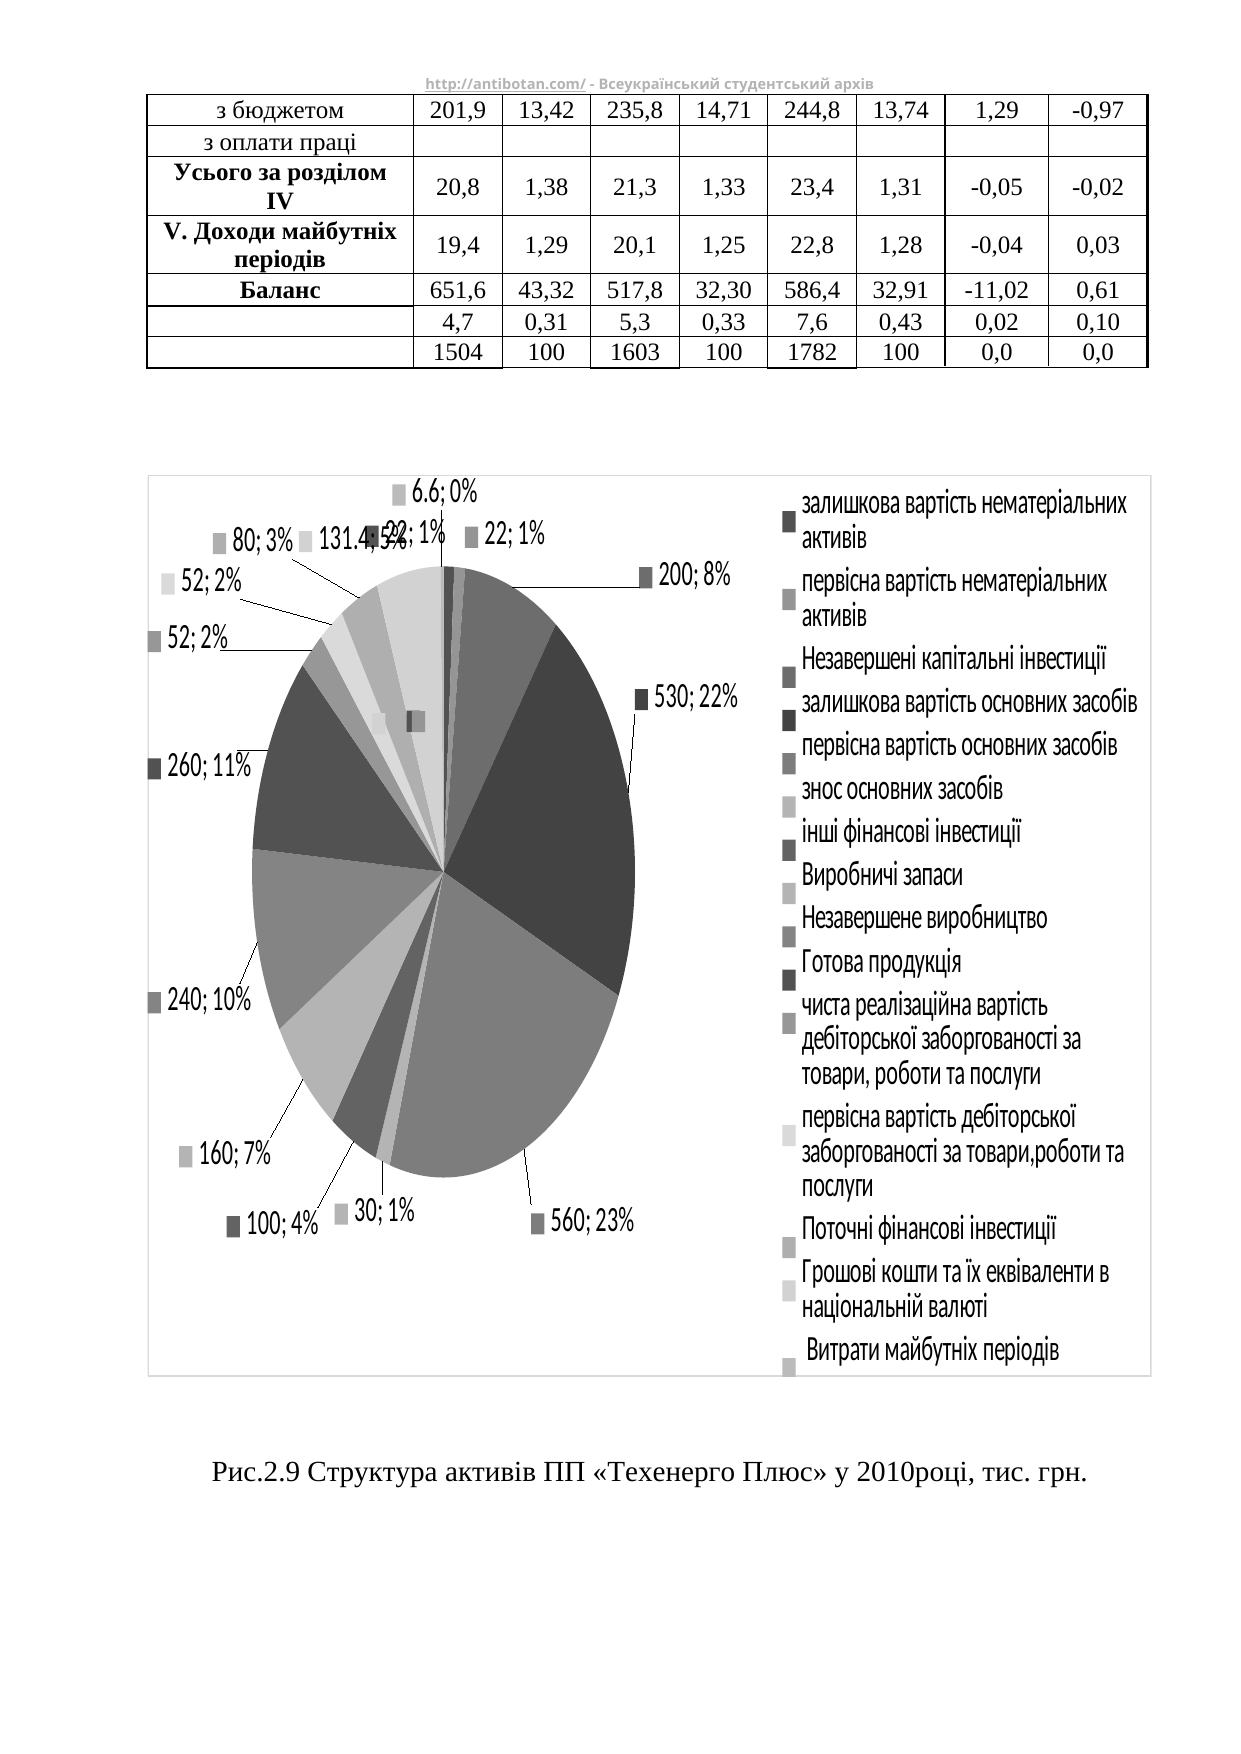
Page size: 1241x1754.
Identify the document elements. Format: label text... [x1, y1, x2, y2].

table_cell -0,05 [946, 157, 1048, 215]
table_cell 1,25 [680, 216, 767, 273]
table_cell [148, 337, 413, 367]
table_cell Баланс [148, 274, 413, 304]
table_cell 0,03 [1049, 216, 1146, 273]
table_cell 100 [503, 337, 590, 367]
table_cell 0,02 [946, 306, 1048, 336]
table_cell 201,9 [414, 95, 502, 125]
table_cell Усього за розділом IV [148, 157, 413, 215]
table_cell [1049, 126, 1146, 156]
table_cell [680, 126, 767, 156]
table_cell -0,04 [946, 216, 1048, 273]
table_cell 0,0 [1048, 337, 1146, 367]
table_cell 21,3 [591, 157, 679, 215]
table_cell 651,6 [414, 274, 502, 304]
table_cell 100 [680, 337, 767, 367]
table_cell 100 [857, 337, 945, 367]
table_cell [591, 126, 679, 156]
table_cell 1,28 [857, 216, 944, 273]
table_cell 0,43 [857, 306, 944, 336]
table_cell 19,4 [414, 216, 502, 273]
table_cell 1,31 [857, 157, 944, 215]
table_cell 1,29 [946, 95, 1048, 125]
table_cell [946, 126, 1048, 156]
table_cell 22,8 [768, 216, 856, 273]
text Рис.2.9 Структура активів ПП «Техенерго Плюс» у 2010році, тис. грн. [148, 1454, 1152, 1488]
table_cell 1,33 [680, 157, 767, 215]
table_cell 20,1 [591, 216, 679, 273]
table_cell 0,0 [945, 337, 1048, 367]
table_cell 0,33 [680, 306, 767, 336]
table_cell 1,29 [503, 216, 590, 273]
table_cell 14,71 [680, 95, 767, 125]
table_cell V. Доходи майбутніх періодів [148, 216, 413, 273]
table_cell [857, 126, 944, 156]
table_cell 43,32 [503, 274, 590, 304]
table_cell -0,97 [1049, 95, 1146, 125]
table_cell 586,4 [768, 274, 856, 304]
table_cell [148, 307, 413, 336]
table_cell 23,4 [768, 157, 856, 215]
table_cell 1504 [414, 337, 502, 367]
table_cell 7,6 [768, 306, 856, 336]
table_cell [768, 126, 856, 156]
table_cell 20,8 [414, 157, 502, 215]
table_cell 0,61 [1049, 274, 1146, 304]
table_cell 1782 [768, 337, 856, 367]
table_cell 244,8 [768, 95, 856, 125]
table_cell 0,31 [503, 306, 590, 336]
table_cell 235,8 [591, 95, 679, 125]
table_cell [503, 126, 590, 156]
table_cell 0,10 [1049, 306, 1146, 336]
table_cell -11,02 [946, 274, 1048, 304]
table_cell 5,3 [591, 306, 679, 336]
table_cell 4,7 [414, 306, 502, 336]
table_cell 517,8 [591, 274, 679, 304]
table_cell 1,38 [503, 157, 590, 215]
table_cell 32,91 [857, 274, 944, 304]
table_cell 32,30 [680, 274, 767, 304]
table_cell з бюджетом [148, 95, 413, 125]
table_cell -0,02 [1049, 157, 1146, 215]
table_cell [414, 126, 502, 156]
table_cell 13,42 [503, 95, 590, 125]
table_cell 13,74 [857, 95, 944, 125]
table_cell 1603 [591, 337, 679, 367]
table_cell з оплати праці [148, 126, 413, 156]
